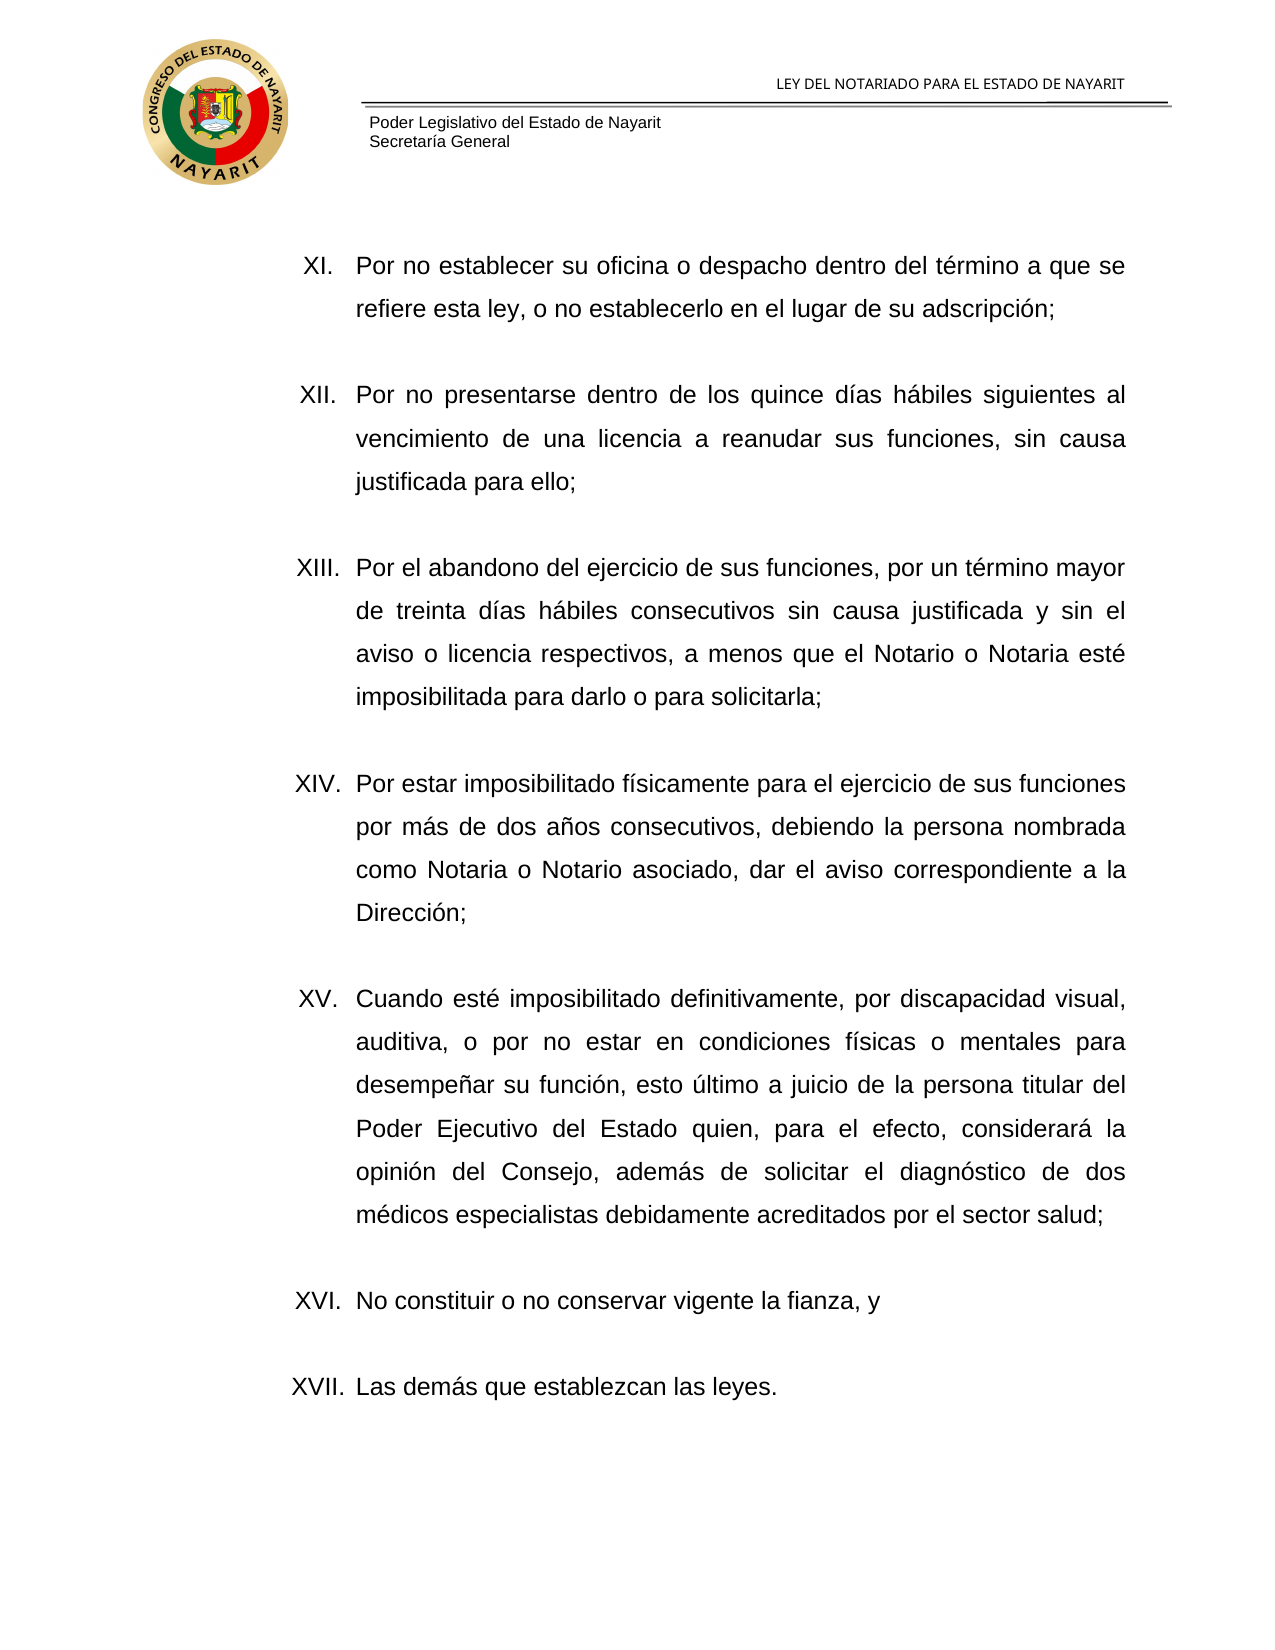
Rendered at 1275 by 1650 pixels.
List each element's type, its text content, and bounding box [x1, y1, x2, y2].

list Cuando esté imposibilitado definitivamente, por discapacidad visual, auditiva, o por no estar en condiciones físicas o mentales para desempeñar su función, esto último a juicio de la persona titular del Poder Ejecutivo del Estado quien, para el efecto, considerará la opinión del Consejo, además de solicitar el diagnóstico de dos médicos especialistas debidamente acreditados por el sector salud; [318, 984, 1127, 1228]
list Las demás que establezcan las leyes. [318, 1372, 1127, 1401]
list Por no establecer su oficina o despacho dentro del término a que se refiere esta ley, o no establecerlo en el lugar de su adscripción; [318, 251, 1127, 323]
picture [142, 39, 289, 185]
list Por estar imposibilitado físicamente para el ejercicio de sus funciones por más de dos años consecutivos, debiendo la persona nombrada como Notaria o Notario asociado, dar el aviso correspondiente a la Dirección; [318, 768, 1127, 927]
list Por no presentarse dentro de los quince días hábiles siguientes al vencimiento de una licencia a reanudar sus funciones, sin causa justificada para ello; [318, 380, 1127, 495]
list No constituir o no conservar vigente la fianza, y [318, 1286, 1127, 1315]
list Por el abandono del ejercicio de sus funciones, por un término mayor de treinta días hábiles consecutivos sin causa justificada y sin el aviso o licencia respectivos, a menos que el Notario o Notaria esté imposibilitada para darlo o para solicitarla; [318, 553, 1127, 711]
